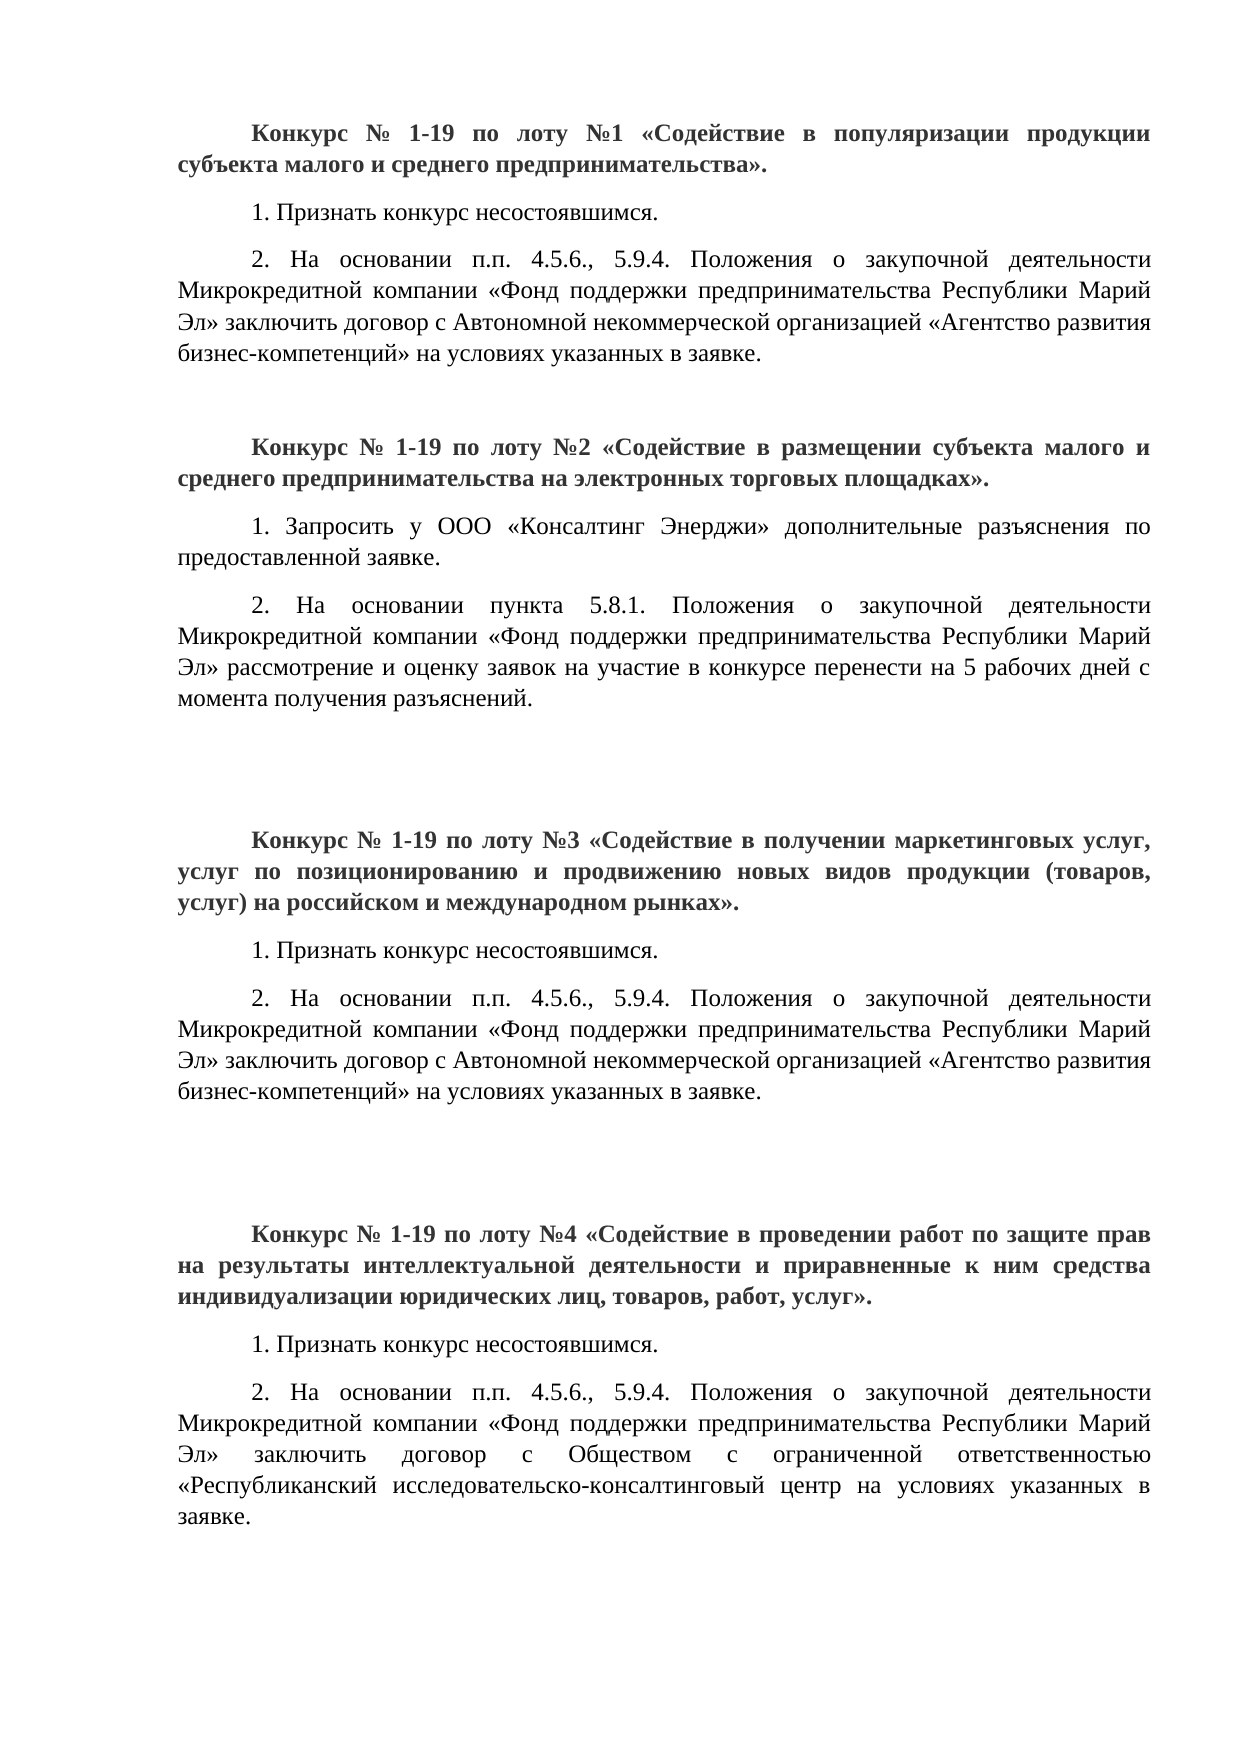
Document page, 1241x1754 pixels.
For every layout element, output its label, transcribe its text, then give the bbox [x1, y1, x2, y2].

text 1. Признать конкурс несостоявшимся. [177, 935, 1152, 964]
text 1. Признать конкурс несостоявшимся. [177, 197, 1152, 226]
text Конкурс № 1-19 по лоту №1 «Содействие в популяризации продукции субъекта малого и среднего предпринимательства». [177, 147, 1152, 178]
text Конкурс № 1-19 по лоту №3 «Содействие в получении маркетинговых услуг, услуг по позиционированию и продвижению новых видов продукции (товаров, услуг) на российском и международном рынках». [177, 885, 1152, 916]
text 2. На основании п.п. 4.5.6., 5.9.4. Положения о закупочной деятельности Микрокредитной компании «Фонд поддержки предпринимательства Республики Марий Эл» заключить договор с Автономной некоммерческой организацией «Агентство развития бизнес-компетенций» на условиях указанных в заявке. [177, 983, 1152, 1105]
text 1. Запросить у ООО «Консалтинг Энерджи» дополнительные разъяснения по предоставленной заявке. [177, 511, 1152, 571]
text 2. На основании п.п. 4.5.6., 5.9.4. Положения о закупочной деятельности Микрокредитной компании «Фонд поддержки предпринимательства Республики Марий Эл» заключить договор с Автономной некоммерческой организацией «Агентство развития бизнес-компетенций» на условиях указанных в заявке. [177, 244, 1152, 366]
text 1. Признать конкурс несостоявшимся. [177, 1329, 1152, 1358]
text 2. На основании п.п. 4.5.6., 5.9.4. Положения о закупочной деятельности Микрокредитной компании «Фонд поддержки предпринимательства Республики Марий Эл» заключить договор с Обществом с ограниченной ответственностью «Республиканский исследовательско-консалтинговый центр на условиях указанных в заявке. [177, 1377, 1152, 1529]
text 2. На основании пункта 5.8.1. Положения о закупочной деятельности Микрокредитной компании «Фонд поддержки предпринимательства Республики Марий Эл» рассмотрение и оценку заявок на участие в конкурсе перенести на 5 рабочих дней с момента получения разъяснений. [177, 590, 1152, 712]
text Конкурс № 1-19 по лоту №2 «Содействие в размещении субъекта малого и среднего предпринимательства на электронных торговых площадках». [177, 461, 1152, 492]
text Конкурс № 1-19 по лоту №4 «Содействие в проведении работ по защите прав на результаты интеллектуальной деятельности и приравненные к ним средства индивидуализации юридических лиц, товаров, работ, услуг». [177, 1279, 1152, 1310]
